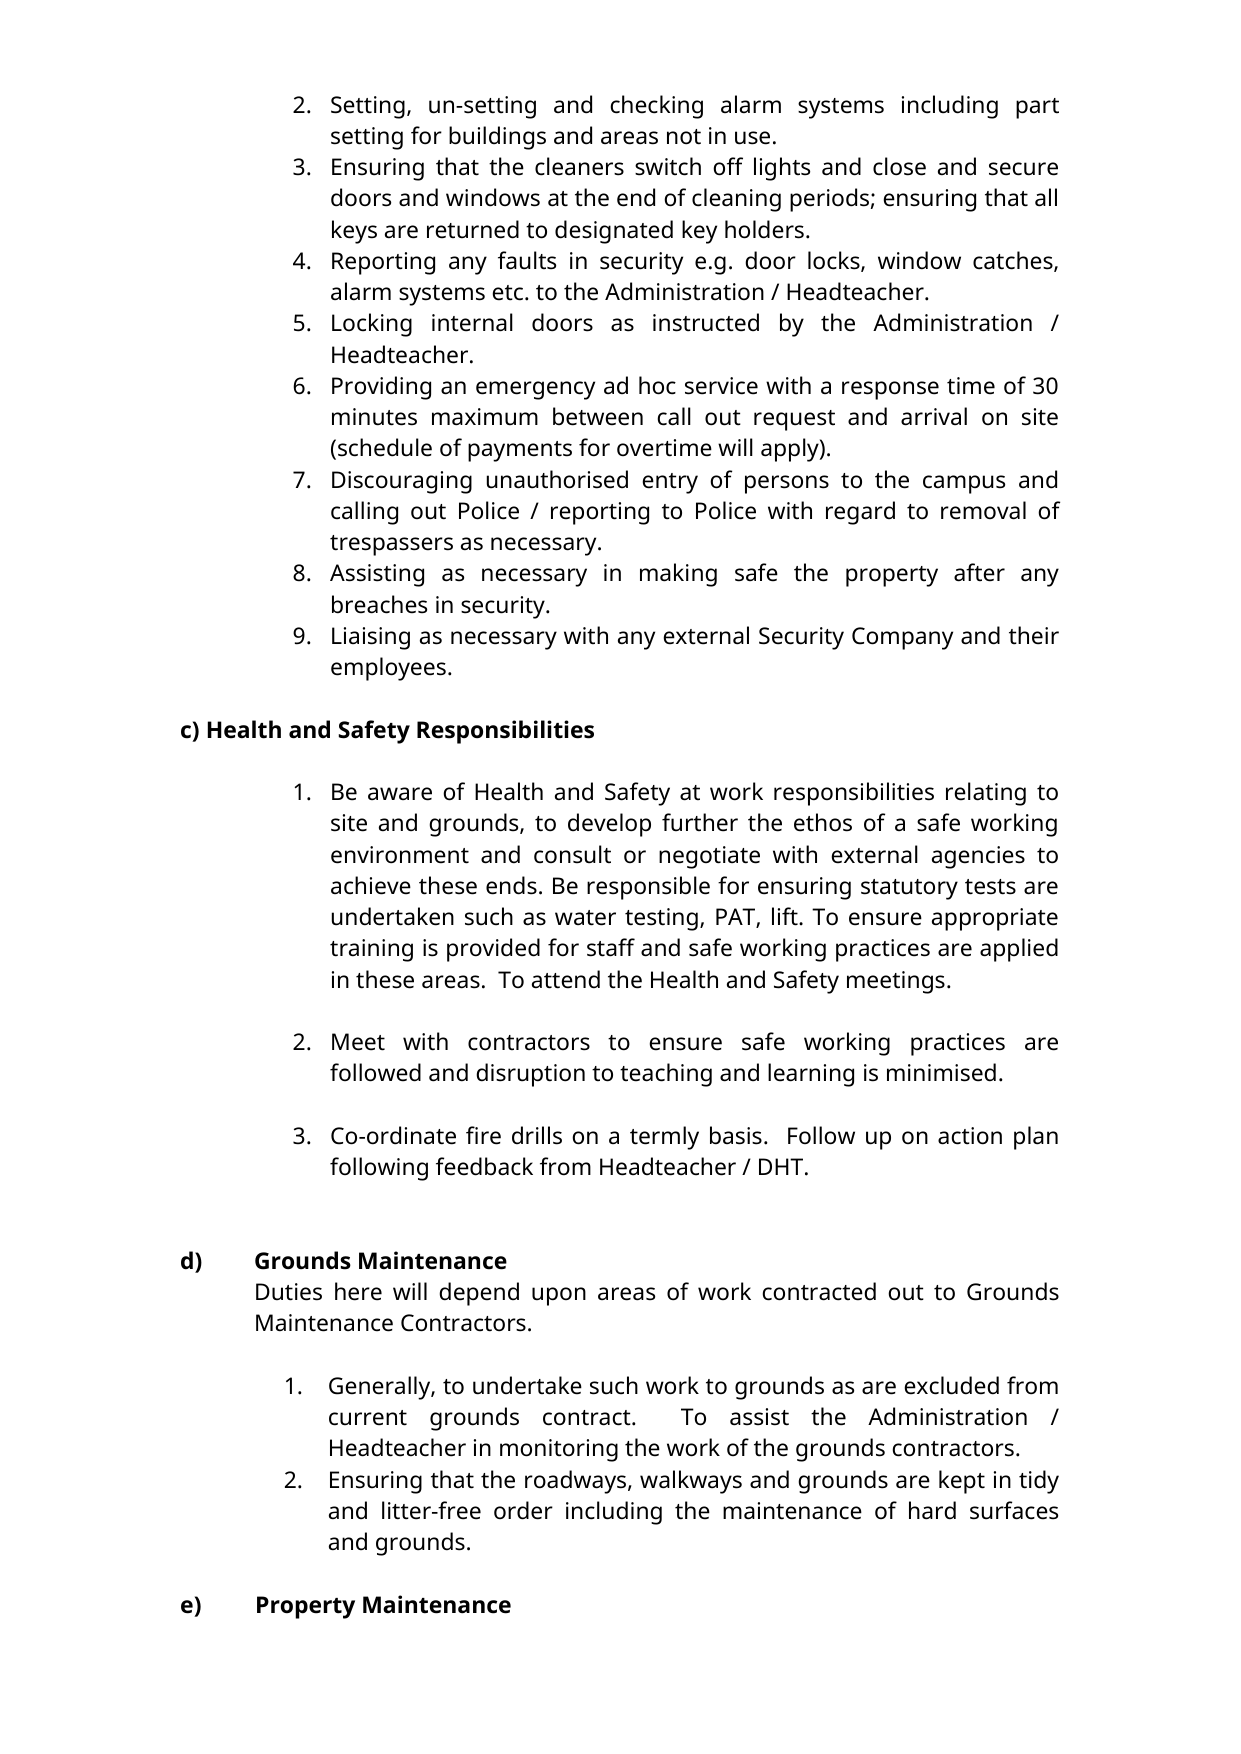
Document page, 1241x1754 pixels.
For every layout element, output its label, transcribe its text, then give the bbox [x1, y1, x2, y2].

list Be aware of Health and Safety at work responsibilities relating to site and grounds, to develop further the ethos of a safe working environment and consult or negotiate with external agencies to achieve these ends. Be responsible for ensuring statutory tests are undertaken such as water testing, PAT, lift. To ensure appropriate training is provided for staff and safe working practices are applied in these areas. To attend the Health and Safety meetings. [292, 776, 1060, 995]
list Locking internal doors as instructed by the Administration / Headteacher. [292, 307, 1060, 370]
text c) Health and Safety Responsibilities [180, 714, 1060, 745]
list Providing an emergency ad hoc service with a response time of 30 minutes maximum between call out request and arrival on site (schedule of payments for overtime will apply). [292, 370, 1060, 464]
list Ensuring that the roadways, walkways and grounds are kept in tidy and litter-free order including the maintenance of hard surfaces and grounds. [283, 1464, 1060, 1557]
list Ensuring that the cleaners switch off lights and close and secure doors and windows at the end of cleaning periods; ensuring that all keys are returned to designated key holders. [292, 151, 1060, 245]
list Liaising as necessary with any external Security Company and their employees. [292, 620, 1060, 682]
list Generally, to undertake such work to grounds as are excluded from current grounds contract. To assist the Administration / Headteacher in monitoring the work of the grounds contractors. [283, 1370, 1060, 1464]
list e) Property Maintenance [180, 1589, 1060, 1620]
text Duties here will depend upon areas of work contracted out to Grounds Maintenance Contractors. [254, 1276, 1060, 1339]
list Co-ordinate fire drills on a termly basis. Follow up on action plan following feedback from Headteacher / DHT. [292, 1120, 1060, 1182]
text d) Grounds Maintenance [180, 1245, 1060, 1276]
list Assisting as necessary in making safe the property after any breaches in security. [292, 557, 1060, 620]
list Discouraging unauthorised entry of persons to the campus and calling out Police / reporting to Police with regard to removal of trespassers as necessary. [292, 464, 1060, 557]
list Reporting any faults in security e.g. door locks, window catches, alarm systems etc. to the Administration / Headteacher. [292, 245, 1060, 307]
list Meet with contractors to ensure safe working practices are followed and disruption to teaching and learning is minimised. [292, 1026, 1060, 1089]
list Setting, un-setting and checking alarm systems including part setting for buildings and areas not in use. [292, 89, 1060, 151]
